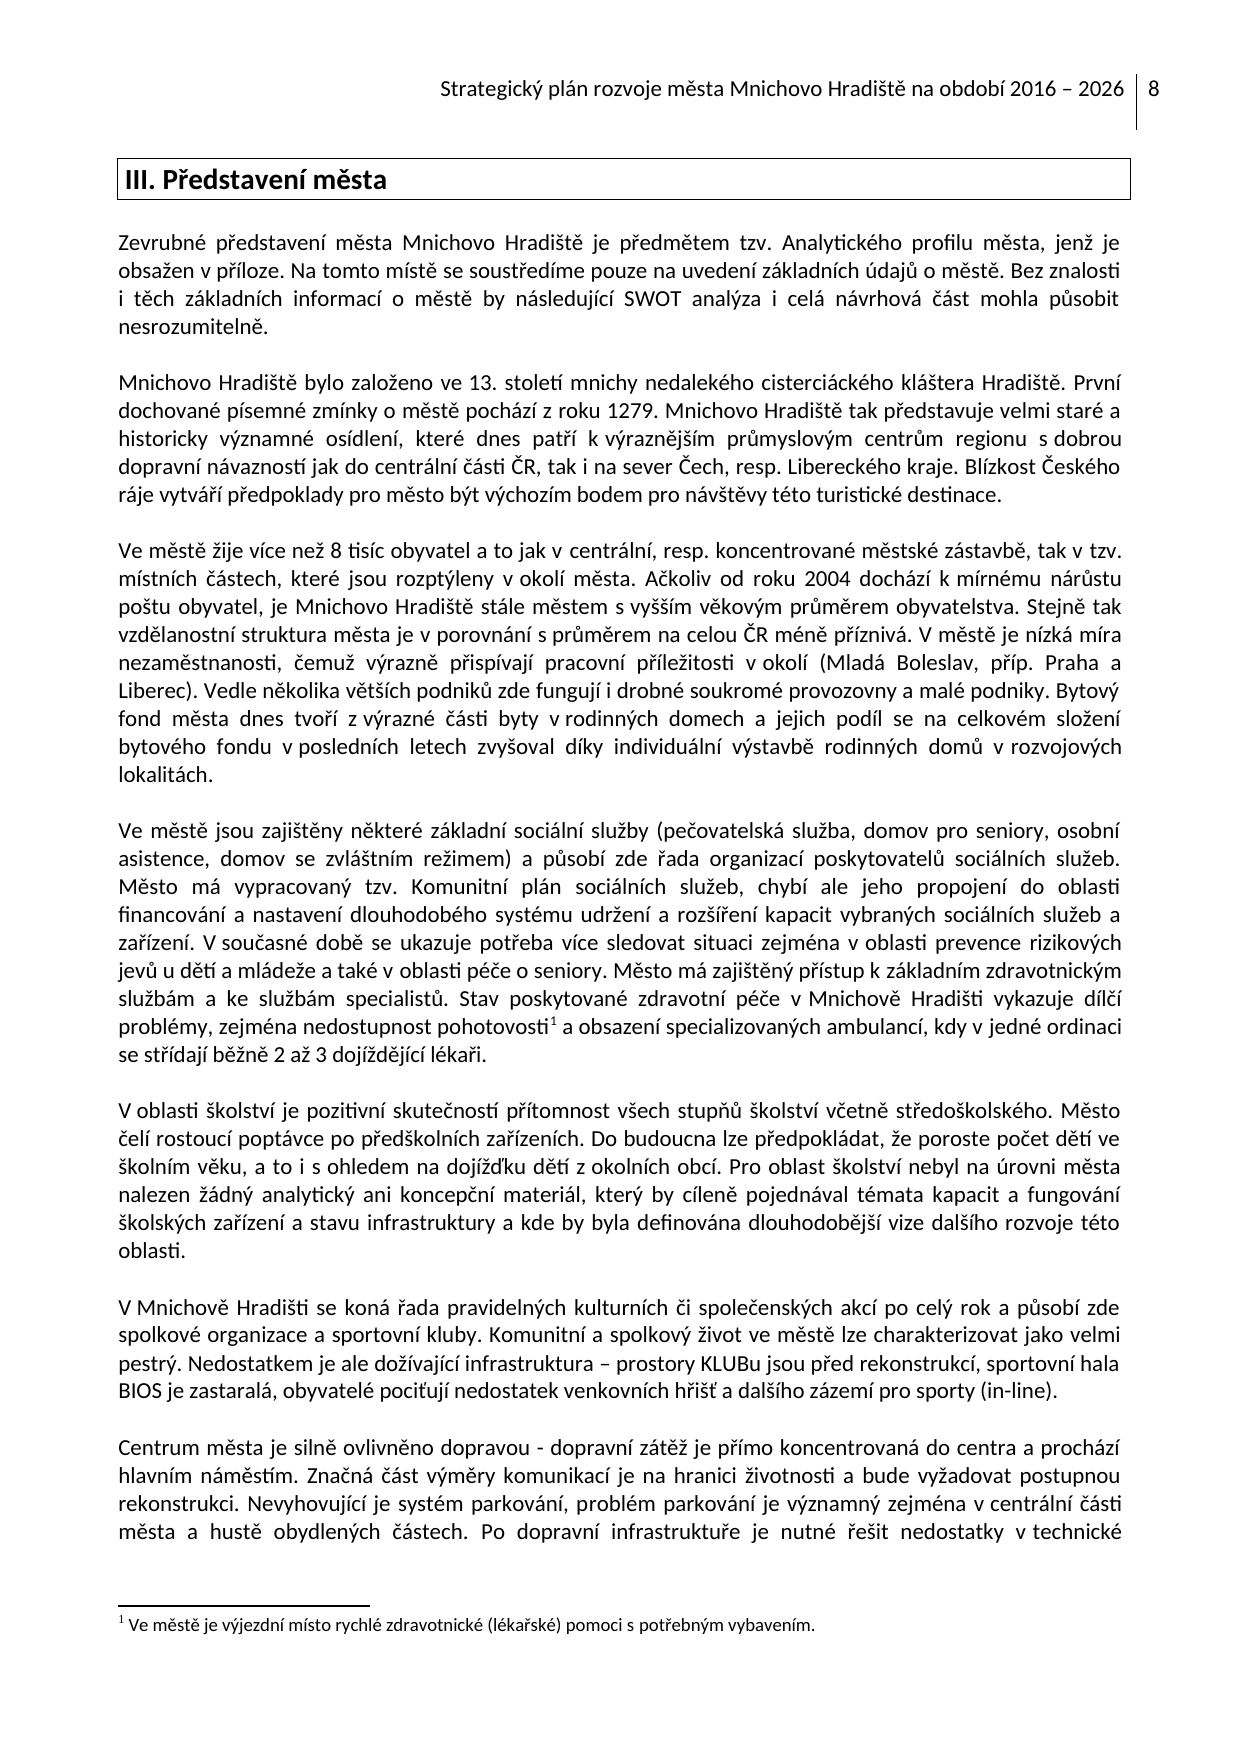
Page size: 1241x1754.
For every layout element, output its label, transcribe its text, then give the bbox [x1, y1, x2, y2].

text III. Představení města [118, 159, 1130, 199]
text Mnichovo Hradiště bylo založeno ve 13. století mnichy nedalekého cisterciáckého kláštera Hradiště. První dochované písemné zmínky o městě pochází z roku 1279. Mnichovo Hradiště tak představuje velmi staré a historicky významné osídlení, které dnes patří k výraznějším průmyslovým centrům regionu s dobrou dopravní návazností jak do centrální části ČR, tak i na sever Čech, resp. Libereckého kraje. Blízkost Českého ráje vytváří předpoklady pro město být výchozím bodem pro návštěvy této turistické destinace. [118, 368, 1122, 508]
text Ve městě jsou zajištěny některé základní sociální služby (pečovatelská služba, domov pro seniory, osobní asistence, domov se zvláštním režimem) a působí zde řada organizací poskytovatelů sociálních služeb. Město má vypracovaný tzv. Komunitní plán sociálních služeb, chybí ale jeho propojení do oblasti financování a nastavení dlouhodobého systému udržení a rozšíření kapacit vybraných sociálních služeb a zařízení. V současné době se ukazuje potřeba více sledovat situaci zejména v oblasti prevence rizikových jevů u dětí a mládeže a také v oblasti péče o seniory. Město má zajištěný přístup k základním zdravotnickým službám a ke službám specialistů. Stav poskytované zdravotní péče v Mnichově Hradišti vykazuje dílčí problémy, zejména nedostupnost pohotovosti a obsazení specializovaných ambulancí, kdy v jedné ordinaci se střídají běžně 2 až 3 dojíždějící lékaři. [118, 816, 1122, 1068]
text V oblasti školství je pozitivní skutečností přítomnost všech stupňů školství včetně středoškolského. Město čelí rostoucí poptávce po předškolních zařízeních. Do budoucna lze předpokládat, že poroste počet dětí ve školním věku, a to i s ohledem na dojížďku dětí z okolních obcí. Pro oblast školství nebyl na úrovni města nalezen žádný analytický ani koncepční materiál, který by cíleně pojednával témata kapacit a fungování školských zařízení a stavu infrastruktury a kde by byla definována dlouhodobější vize dalšího rozvoje této oblasti. [118, 1096, 1122, 1264]
text V Mnichově Hradišti se koná řada pravidelných kulturních či společenských akcí po celý rok a působí zde spolkové organizace a sportovní kluby. Komunitní a spolkový život ve městě lze charakterizovat jako velmi pestrý. Nedostatkem je ale dožívající infrastruktura – prostory KLUBu jsou před rekonstrukcí, sportovní hala BIOS je zastaralá, obyvatelé pociťují nedostatek venkovních hřišť a dalšího zázemí pro sporty (in-line). [118, 1293, 1122, 1405]
text Ve městě žije více než 8 tisíc obyvatel a to jak v centrální, resp. koncentrované městské zástavbě, tak v tzv. místních částech, které jsou rozptýleny v okolí města. Ačkoliv od roku 2004 dochází k mírnému nárůstu poštu obyvatel, je Mnichovo Hradiště stále městem s vyšším věkovým průměrem obyvatelstva. Stejně tak vzdělanostní struktura města je v porovnání s průměrem na celou ČR méně příznivá. V městě je nízká míra nezaměstnanosti, čemuž výrazně přispívají pracovní příležitosti v okolí (Mladá Boleslav, příp. Praha a Liberec). Vedle několika větších podniků zde fungují i drobné soukromé provozovny a malé podniky. Bytový fond města dnes tvoří z výrazné části byty v rodinných domech a jejich podíl se na celkovém složení bytového fondu v posledních letech zvyšoval díky individuální výstavbě rodinných domů v rozvojových lokalitách. [118, 536, 1122, 788]
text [118, 1433, 1122, 1545]
text Zevrubné představení města Mnichovo Hradiště je předmětem tzv. Analytického profilu města, jenž je obsažen v příloze. Na tomto místě se soustředíme pouze na uvedení základních údajů o městě. Bez znalosti i těch základních informací o městě by následující SWOT analýza i celá návrhová část mohla působit nesrozumitelně. [118, 228, 1122, 340]
